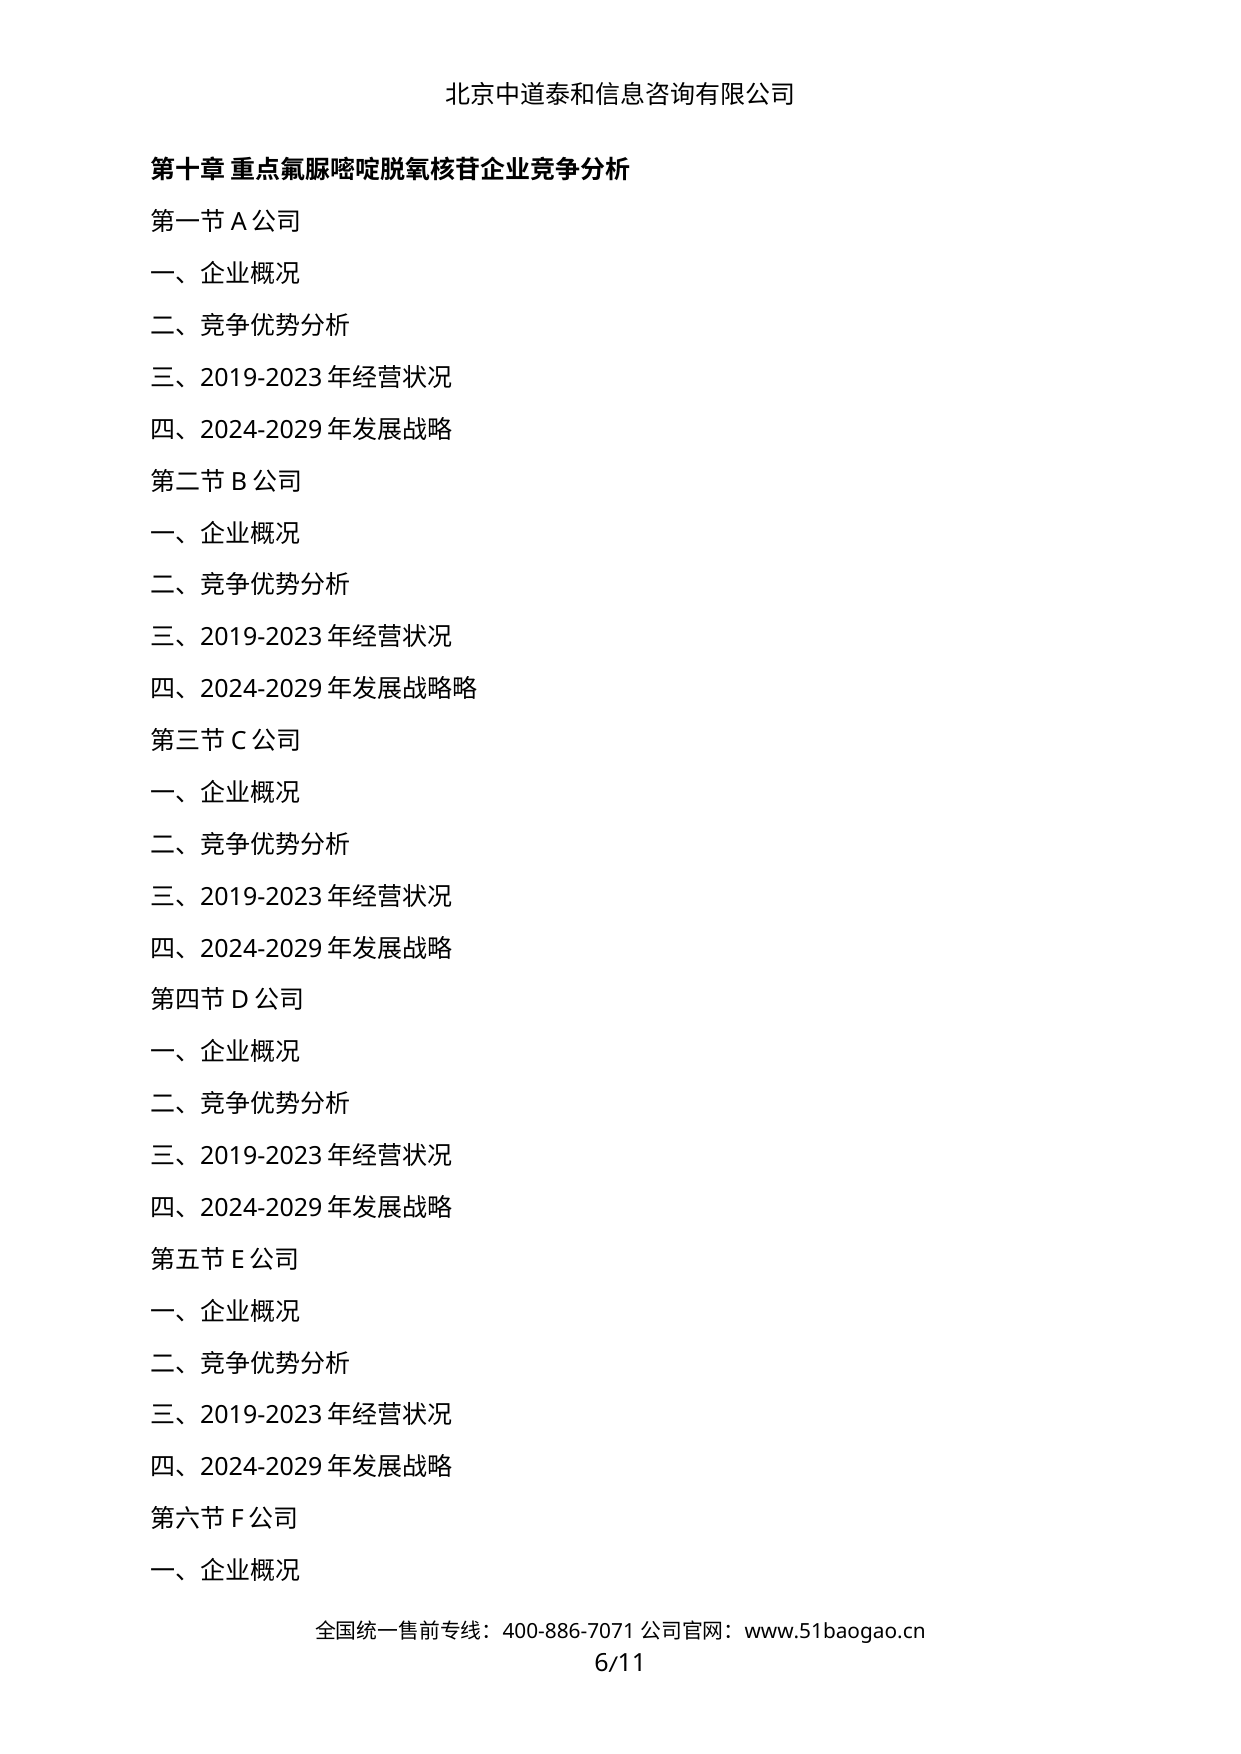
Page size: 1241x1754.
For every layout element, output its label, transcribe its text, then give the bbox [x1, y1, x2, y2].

text 二、竞争优势分析 [150, 565, 1090, 601]
text 第二节 B公司 [150, 461, 1090, 497]
text 四、2024-2029年发展战略 [150, 409, 1090, 446]
text 二、竞争优势分析 [150, 306, 1090, 342]
text 第一节 A公司 [150, 202, 1090, 238]
text 三、2019-2023年经营状况 [150, 876, 1090, 912]
text 二、竞争优势分析 [150, 1343, 1090, 1379]
text 第六节 F公司 [150, 1499, 1090, 1535]
text 一、企业概况 [150, 1032, 1090, 1068]
text 二、竞争优势分析 [150, 824, 1090, 861]
text 一、企业概况 [150, 1291, 1090, 1327]
text 一、企业概况 [150, 513, 1090, 549]
text 四、2024-2029年发展战略 [150, 928, 1090, 964]
text 第四节 D公司 [150, 980, 1090, 1016]
text 一、企业概况 [150, 254, 1090, 290]
text 三、2019-2023年经营状况 [150, 617, 1090, 653]
text 三、2019-2023年经营状况 [150, 357, 1090, 394]
text 一、企业概况 [150, 1551, 1090, 1587]
text 四、2024-2029年发展战略 [150, 1187, 1090, 1224]
text 三、2019-2023年经营状况 [150, 1395, 1090, 1431]
text 第十章 重点氟脲嘧啶脱氧核苷企业竞争分析 [150, 150, 1090, 186]
text 四、2024-2029年发展战略略 [150, 669, 1090, 705]
text 第五节 E公司 [150, 1239, 1090, 1276]
text 四、2024-2029年发展战略 [150, 1447, 1090, 1483]
text 二、竞争优势分析 [150, 1084, 1090, 1120]
text 第三节 C公司 [150, 721, 1090, 757]
text 一、企业概况 [150, 772, 1090, 809]
text 三、2019-2023年经营状况 [150, 1136, 1090, 1172]
